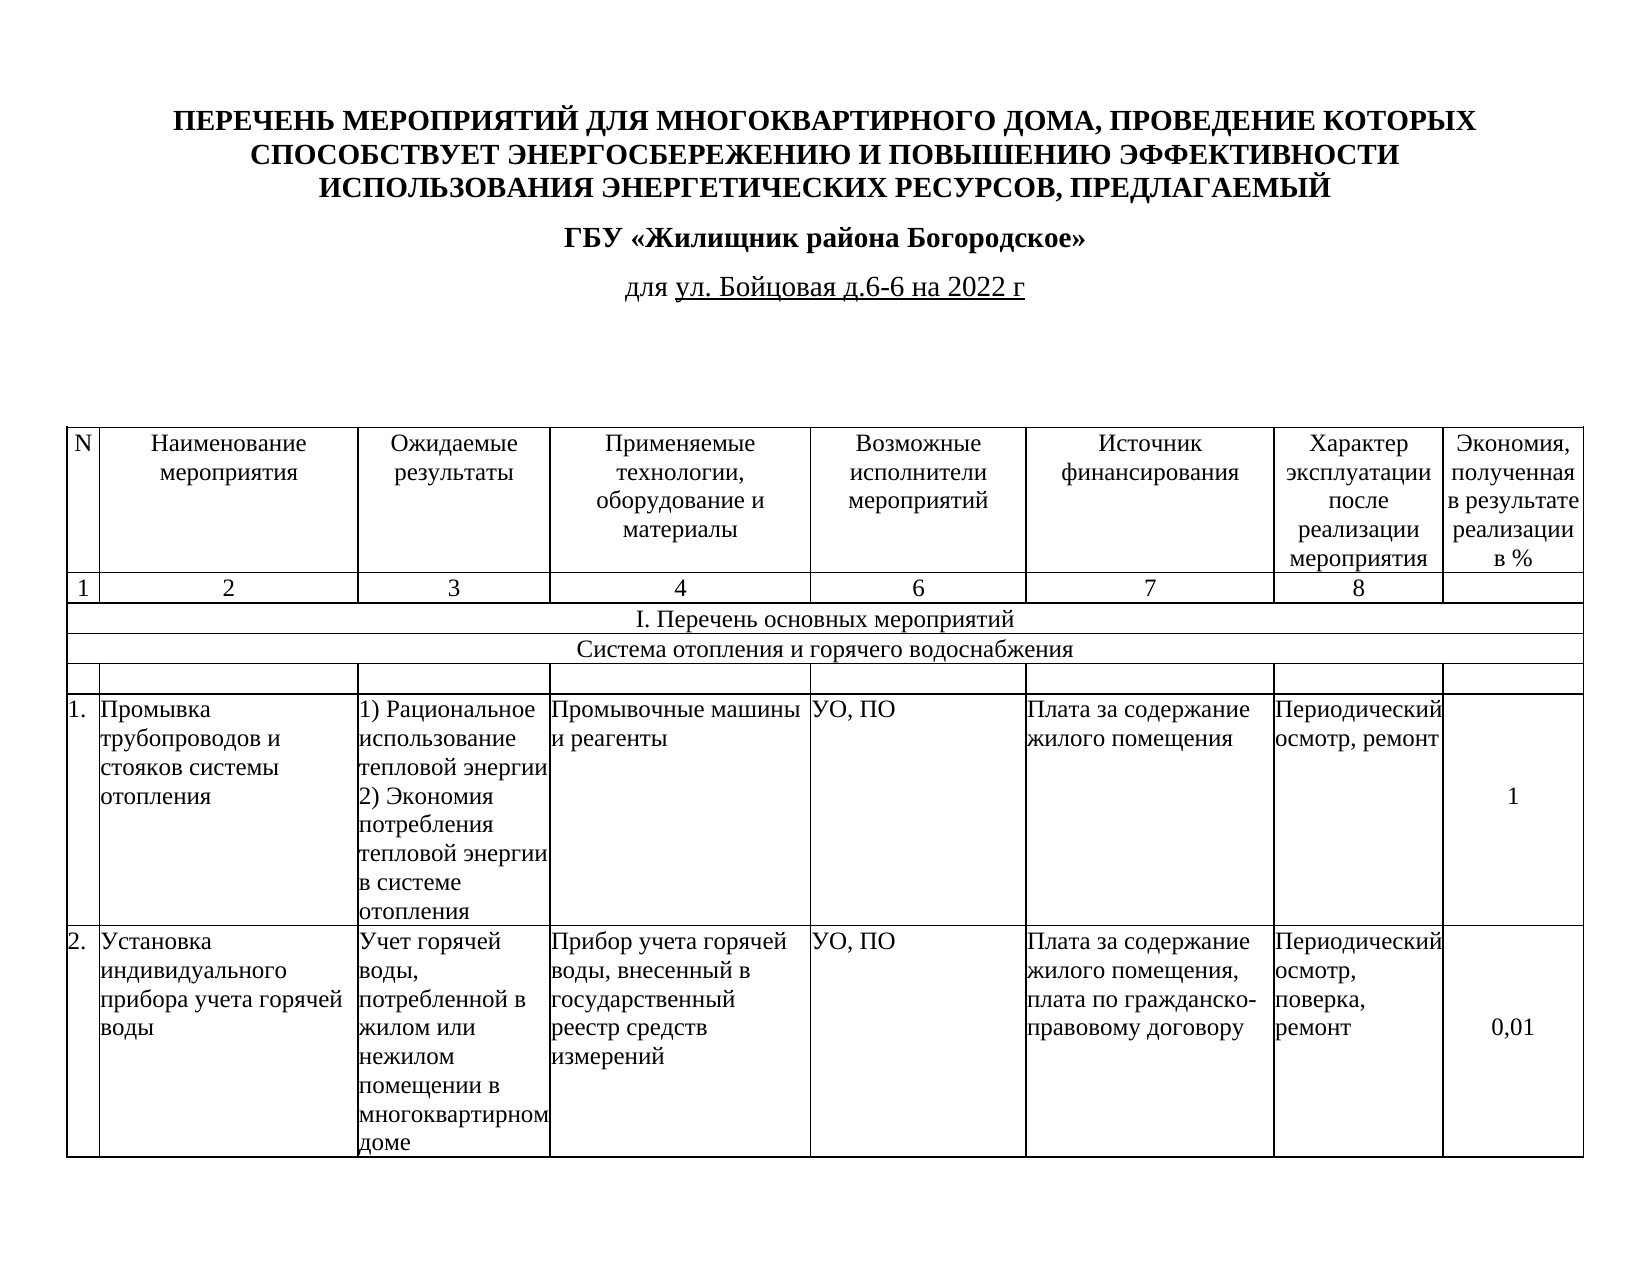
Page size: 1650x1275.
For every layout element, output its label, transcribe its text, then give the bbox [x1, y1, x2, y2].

table_cell 2. [68, 926, 99, 1156]
table_cell I. Перечень основных мероприятий [68, 604, 1583, 632]
table_cell [100, 664, 357, 693]
table_cell 1 [1444, 695, 1583, 924]
table_cell 1 [68, 573, 99, 602]
table_cell 1) Рациональное использование тепловой энергии 2) Экономия потребления тепловой энергии в системе отопления [359, 695, 549, 924]
table_cell Установка индивидуального прибора учета горячей воды [100, 926, 357, 1156]
table_cell Плата за содержание жилого помещения, плата по гражданско-правовому договору [1027, 926, 1273, 1156]
table_header Источник финансирования [1027, 428, 1273, 572]
table_header N [68, 428, 99, 572]
table_header Наименование мероприятия [100, 428, 357, 572]
table_cell Периодический осмотр, ремонт [1275, 695, 1442, 924]
table_cell УО, ПО [811, 926, 1025, 1156]
text для ул. Бойцовая д.6-6 на 2022 г [118, 269, 1532, 302]
table_cell 4 [551, 573, 810, 602]
table_cell 1. [68, 695, 99, 924]
table_header Экономия, полученная в результате реализации в % [1444, 428, 1583, 572]
table_cell 6 [811, 573, 1025, 602]
table_cell [1027, 664, 1273, 693]
table_cell Система отопления и горячего водоснабжения [68, 634, 1583, 663]
table_cell Прибор учета горячей воды, внесенный в государственный реестр средств измерений [551, 926, 810, 1156]
table_cell 7 [1027, 573, 1273, 602]
table_cell Промывочные машины и реагенты [551, 695, 810, 924]
table_header Ожидаемые результаты [359, 428, 549, 572]
table_header Характер эксплуатации после реализации мероприятия [1275, 428, 1442, 572]
table_cell Учет горячей воды, потребленной в жилом или нежилом помещении в многоквартирном доме [359, 926, 549, 1156]
table_header Применяемые технологии, оборудование и материалы [551, 428, 810, 572]
table_cell 2 [100, 573, 357, 602]
table_cell [68, 664, 99, 693]
text ПЕРЕЧЕНЬ МЕРОПРИЯТИЙ ДЛЯ МНОГОКВАРТИРНОГО ДОМА, ПРОВЕДЕНИЕ КОТОРЫХ СПОСОБСТВУЕТ ЭНЕРГОСБЕРЕЖЕНИЮ И ПОВЫШЕНИЮ ЭФФЕКТИВНОСТИ ИСПОЛЬЗОВАНИЯ ЭНЕРГЕТИЧЕСКИХ РЕСУРСОВ, ПРЕДЛАГАЕМЫЙ [118, 103, 1532, 204]
table_cell Плата за содержание жилого помещения [1027, 695, 1273, 924]
table_cell 3 [359, 573, 549, 602]
table_cell [359, 664, 549, 693]
table_cell УО, ПО [811, 695, 1025, 924]
table_cell Промывка трубопроводов и стояков системы отопления [100, 695, 357, 924]
table_cell 8 [1275, 573, 1442, 602]
table_cell Периодический осмотр, поверка, ремонт [1275, 926, 1442, 1156]
table_cell [551, 664, 810, 693]
text ГБУ «Жилищник района Богородское» [118, 220, 1532, 253]
table_header Возможные исполнители мероприятий [811, 428, 1025, 572]
table_cell [1444, 664, 1583, 693]
table_cell 0,01 [1444, 926, 1583, 1156]
table_cell [1275, 664, 1442, 693]
table_cell [811, 664, 1025, 693]
table_cell [1444, 573, 1583, 602]
